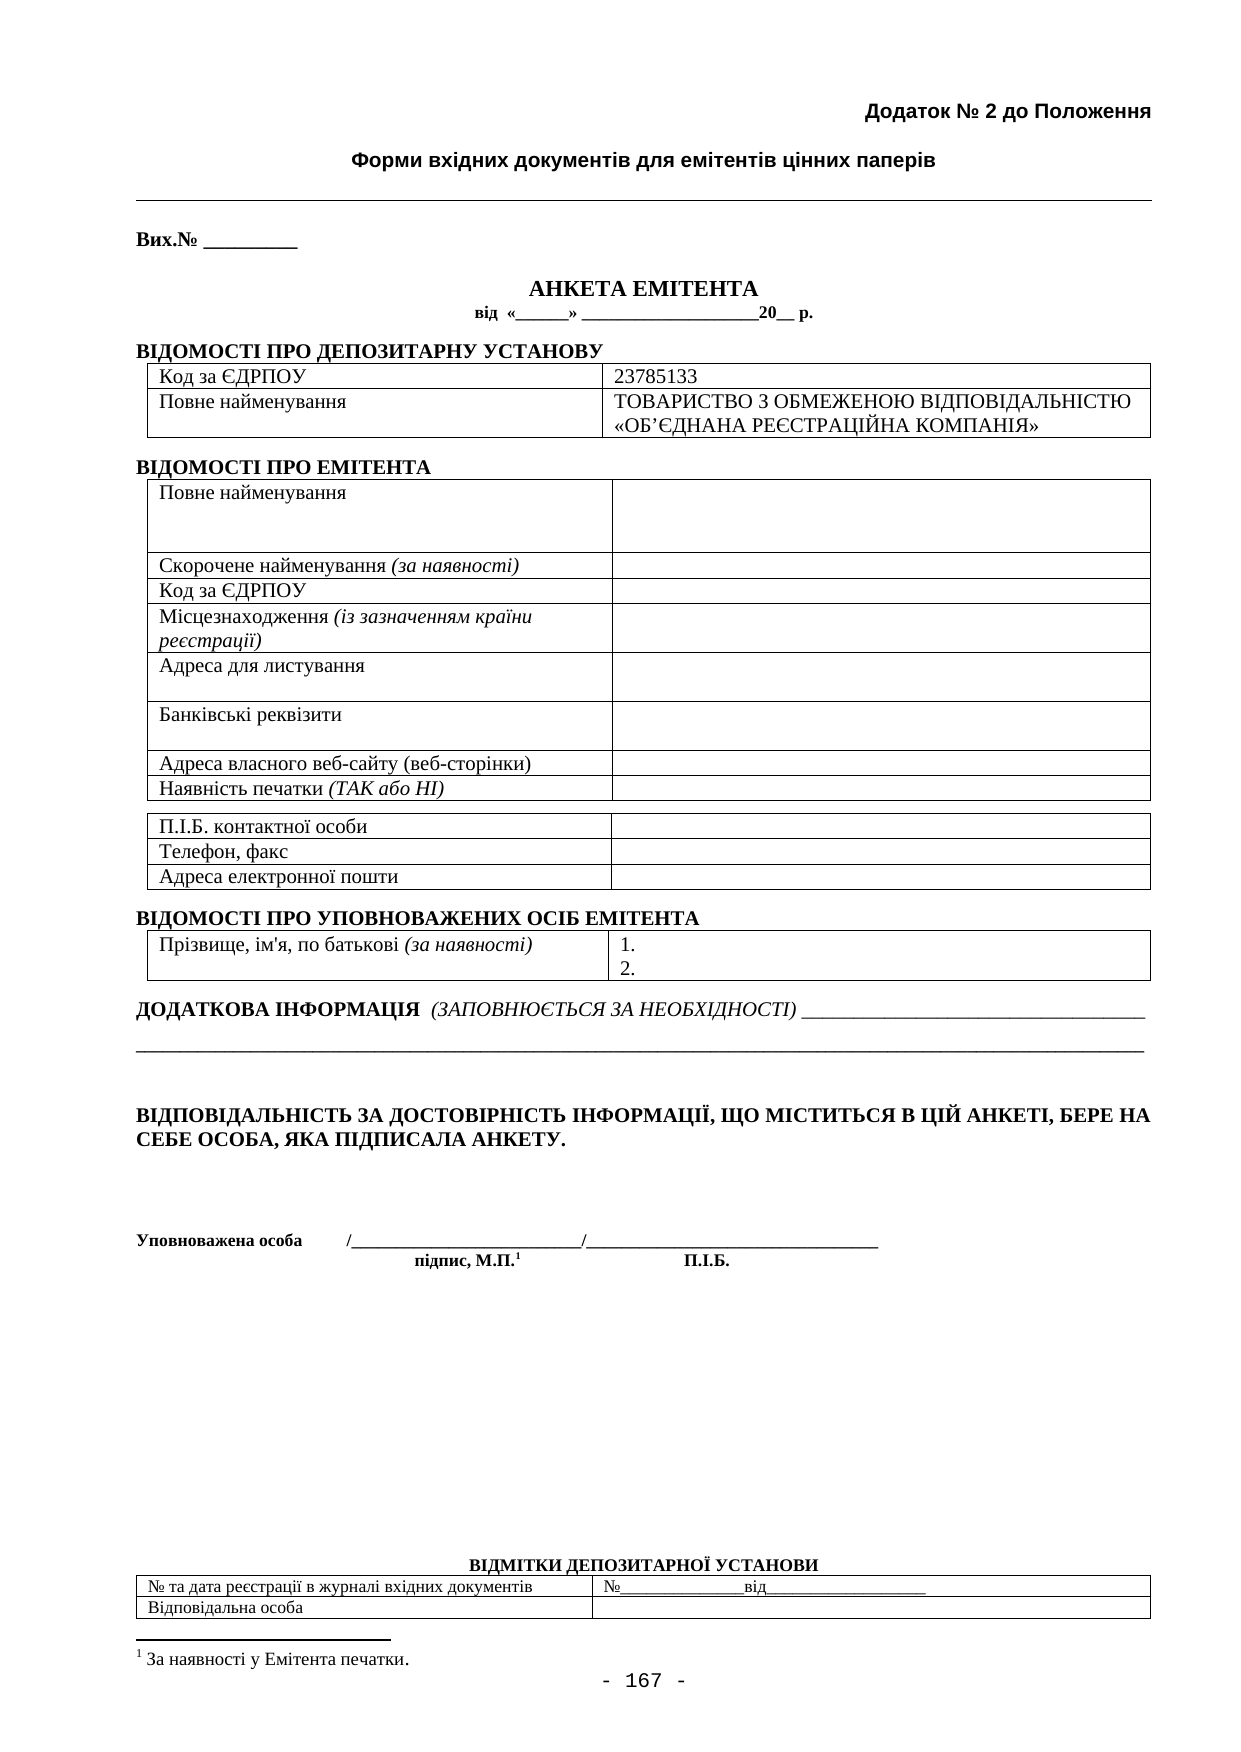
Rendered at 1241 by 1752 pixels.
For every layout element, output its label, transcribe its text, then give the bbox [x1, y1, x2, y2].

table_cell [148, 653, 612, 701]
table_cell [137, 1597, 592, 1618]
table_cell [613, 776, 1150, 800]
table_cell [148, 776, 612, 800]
text ВІДПОВІДАЛЬНІСТЬ ЗА ДОСТОВІРНІСТЬ ІНФОРМАЦІЇ, ЩО МІСТИТЬСЯ В ЦІЙ АНКЕТІ, БЕРЕ НА СЕБЕ ОСОБА, ЯКА ПІДПИСАЛА АНКЕТУ. [136, 1103, 1152, 1151]
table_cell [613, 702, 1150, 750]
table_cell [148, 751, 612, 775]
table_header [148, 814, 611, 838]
text ВІДМІТКИ ДЕПОЗИТАРНОЇ УСТАНОВИ [136, 1554, 1152, 1575]
text ВІДОМОСТІ ПРО УПОВНОВАЖЕНИХ ОСІБ ЕМІТЕНТА [136, 906, 1152, 930]
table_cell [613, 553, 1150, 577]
text ДОДАТКОВА ІНФОРМАЦІЯ (ЗАПОВНЮЄТЬСЯ ЗА НЕОБХІДНОСТІ) _________________________________ [136, 997, 1152, 1021]
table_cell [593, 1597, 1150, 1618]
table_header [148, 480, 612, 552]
text Форми вхідних документів для емітентів цінних паперів [136, 147, 1152, 171]
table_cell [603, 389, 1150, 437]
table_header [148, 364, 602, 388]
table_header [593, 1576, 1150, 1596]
text підпис, М.П. П.І.Б. [136, 1250, 1152, 1270]
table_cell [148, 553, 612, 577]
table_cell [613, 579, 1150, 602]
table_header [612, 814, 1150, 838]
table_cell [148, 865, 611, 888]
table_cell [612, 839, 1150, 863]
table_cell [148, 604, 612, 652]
text ВІДОМОСТІ ПРО ДЕПОЗИТАРНУ УСТАНОВУ [136, 339, 1152, 363]
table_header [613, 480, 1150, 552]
text Додаток № 2 до Положення [136, 99, 1152, 123]
text від «______» ____________________20__ р. [136, 302, 1152, 322]
text Вих.№ _________ [136, 227, 1152, 251]
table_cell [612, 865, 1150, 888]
text ВІДОМОСТІ ПРО ЕМІТЕНТА [136, 455, 1152, 479]
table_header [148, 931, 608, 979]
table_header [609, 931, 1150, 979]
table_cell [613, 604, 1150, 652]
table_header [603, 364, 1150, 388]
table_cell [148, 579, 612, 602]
text __________________________________________________________________________________________________________________ [136, 1034, 1152, 1054]
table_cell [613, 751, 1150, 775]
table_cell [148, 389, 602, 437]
text Уповноважена особа /__________________________/_________________________________ [136, 1229, 1152, 1250]
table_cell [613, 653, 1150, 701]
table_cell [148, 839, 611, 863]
text АНКЕТА ЕМІТЕНТА [136, 275, 1152, 302]
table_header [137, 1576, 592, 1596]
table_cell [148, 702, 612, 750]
